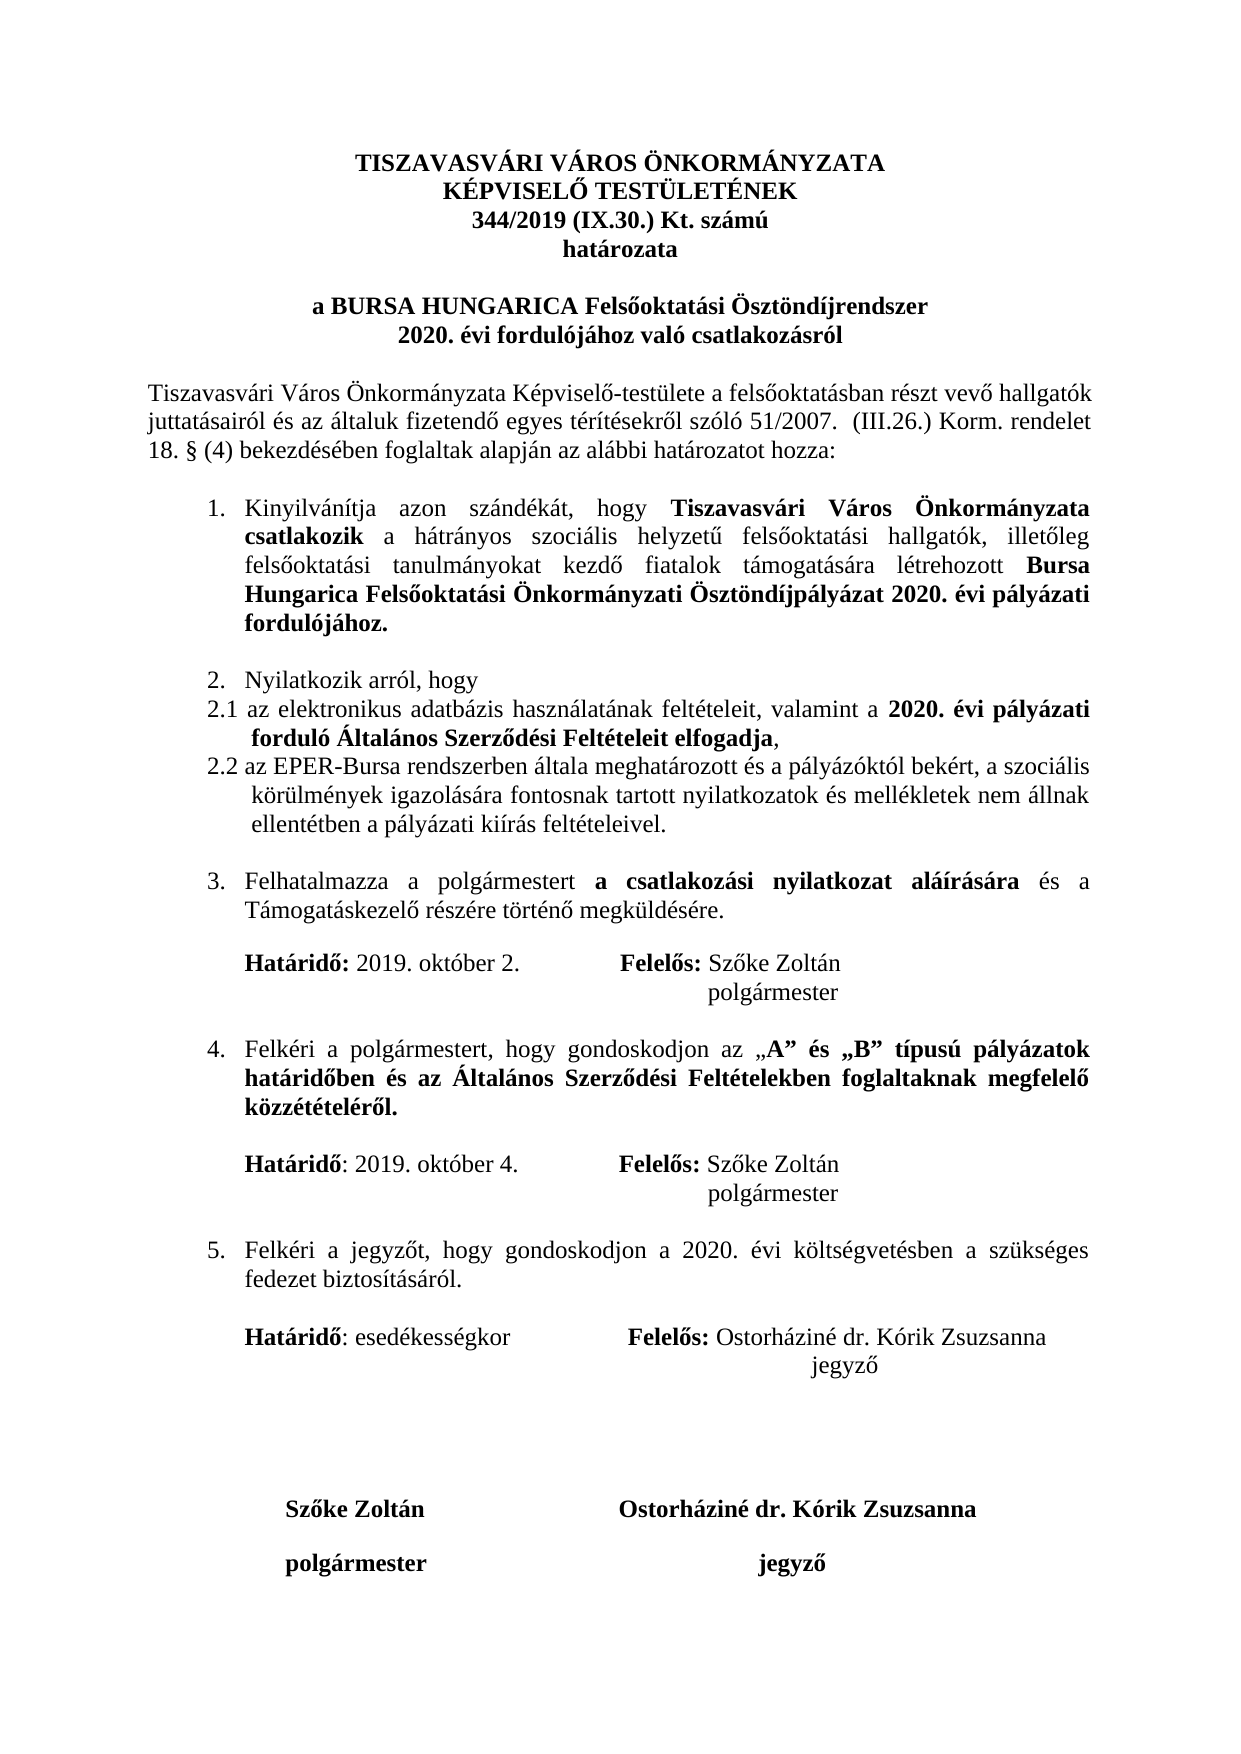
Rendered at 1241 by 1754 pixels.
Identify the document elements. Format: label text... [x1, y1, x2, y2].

text 2020. évi fordulójához való csatlakozásról [148, 320, 1093, 349]
list Felkéri a jegyzőt, hogy gondoskodjon a 2020. évi költségvetésben a szükséges fedezet biztosításáról. [207, 1235, 1090, 1293]
list Nyilatkozik arról, hogy [207, 665, 1090, 694]
text jegyző [148, 1350, 1090, 1379]
text polgármester jegyző [148, 1548, 1093, 1577]
text 2.2 az EPER-Bursa rendszerben általa meghatározott és a pályázóktól bekért, a szociális körülmények igazolására fontosnak tartott nyilatkozatok és mellékletek nem állnak ellentétben a pályázati kiírás feltételeivel. [207, 751, 1090, 838]
text 344/2019 (IX.30.) Kt. számú [148, 205, 1093, 234]
text TISZAVASVÁRI VÁROS ÖNKORMÁNYZATA [148, 148, 1093, 176]
list Felkéri a polgármestert, hogy gondoskodjon az „A” és „B” típusú pályázatok határidőben és az Általános Szerződési Feltételekben foglaltaknak megfelelő közzétételéről. [207, 1034, 1090, 1120]
text Tiszavasvári Város Önkormányzata Képviselő-testülete a felsőoktatásban részt vevő hallgatók juttatásairól és az általuk fizetendő egyes térítésekről szóló 51/2007. (III.26.) Korm. rendelet 18. § (4) bekezdésében foglaltak alapján az alábbi határozatot hozza: [148, 378, 1093, 464]
text Szőke Zoltán Ostorháziné dr. Kórik Zsuzsanna [148, 1494, 1093, 1523]
text Határidő: 2019. október 2. Felelős: Szőke Zoltán [148, 948, 1090, 977]
text KÉPVISELŐ TESTÜLETÉNEK [148, 176, 1093, 205]
text Határidő: 2019. október 4. Felelős: Szőke Zoltán [148, 1149, 1090, 1178]
text polgármester [148, 977, 1090, 1005]
list Kinyilvánítja azon szándékát, hogy Tiszavasvári Város Önkormányzata csatlakozik a hátrányos szociális helyzetű felsőoktatási hallgatók, illetőleg felsőoktatási tanulmányokat kezdő fiatalok támogatására létrehozott Bursa Hungarica Felsőoktatási Önkormányzati Ösztöndíjpályázat 2020. évi pályázati fordulójához. [207, 493, 1090, 636]
text 2.1 az elektronikus adatbázis használatának feltételeit, valamint a 2020. évi pályázati forduló Általános Szerződési Feltételeit elfogadja, [207, 694, 1090, 751]
text a BURSA HUNGARICA Felsőoktatási Ösztöndíjrendszer [148, 291, 1093, 320]
text polgármester [148, 1178, 1090, 1207]
list Felhatalmazza a polgármestert a csatlakozási nyilatkozat aláírására és a Támogatáskezelő részére történő megküldésére. [207, 866, 1090, 924]
text Határidő: esedékességkor Felelős: Ostorháziné dr. Kórik Zsuzsanna [148, 1322, 1090, 1350]
text határozata [148, 234, 1093, 263]
